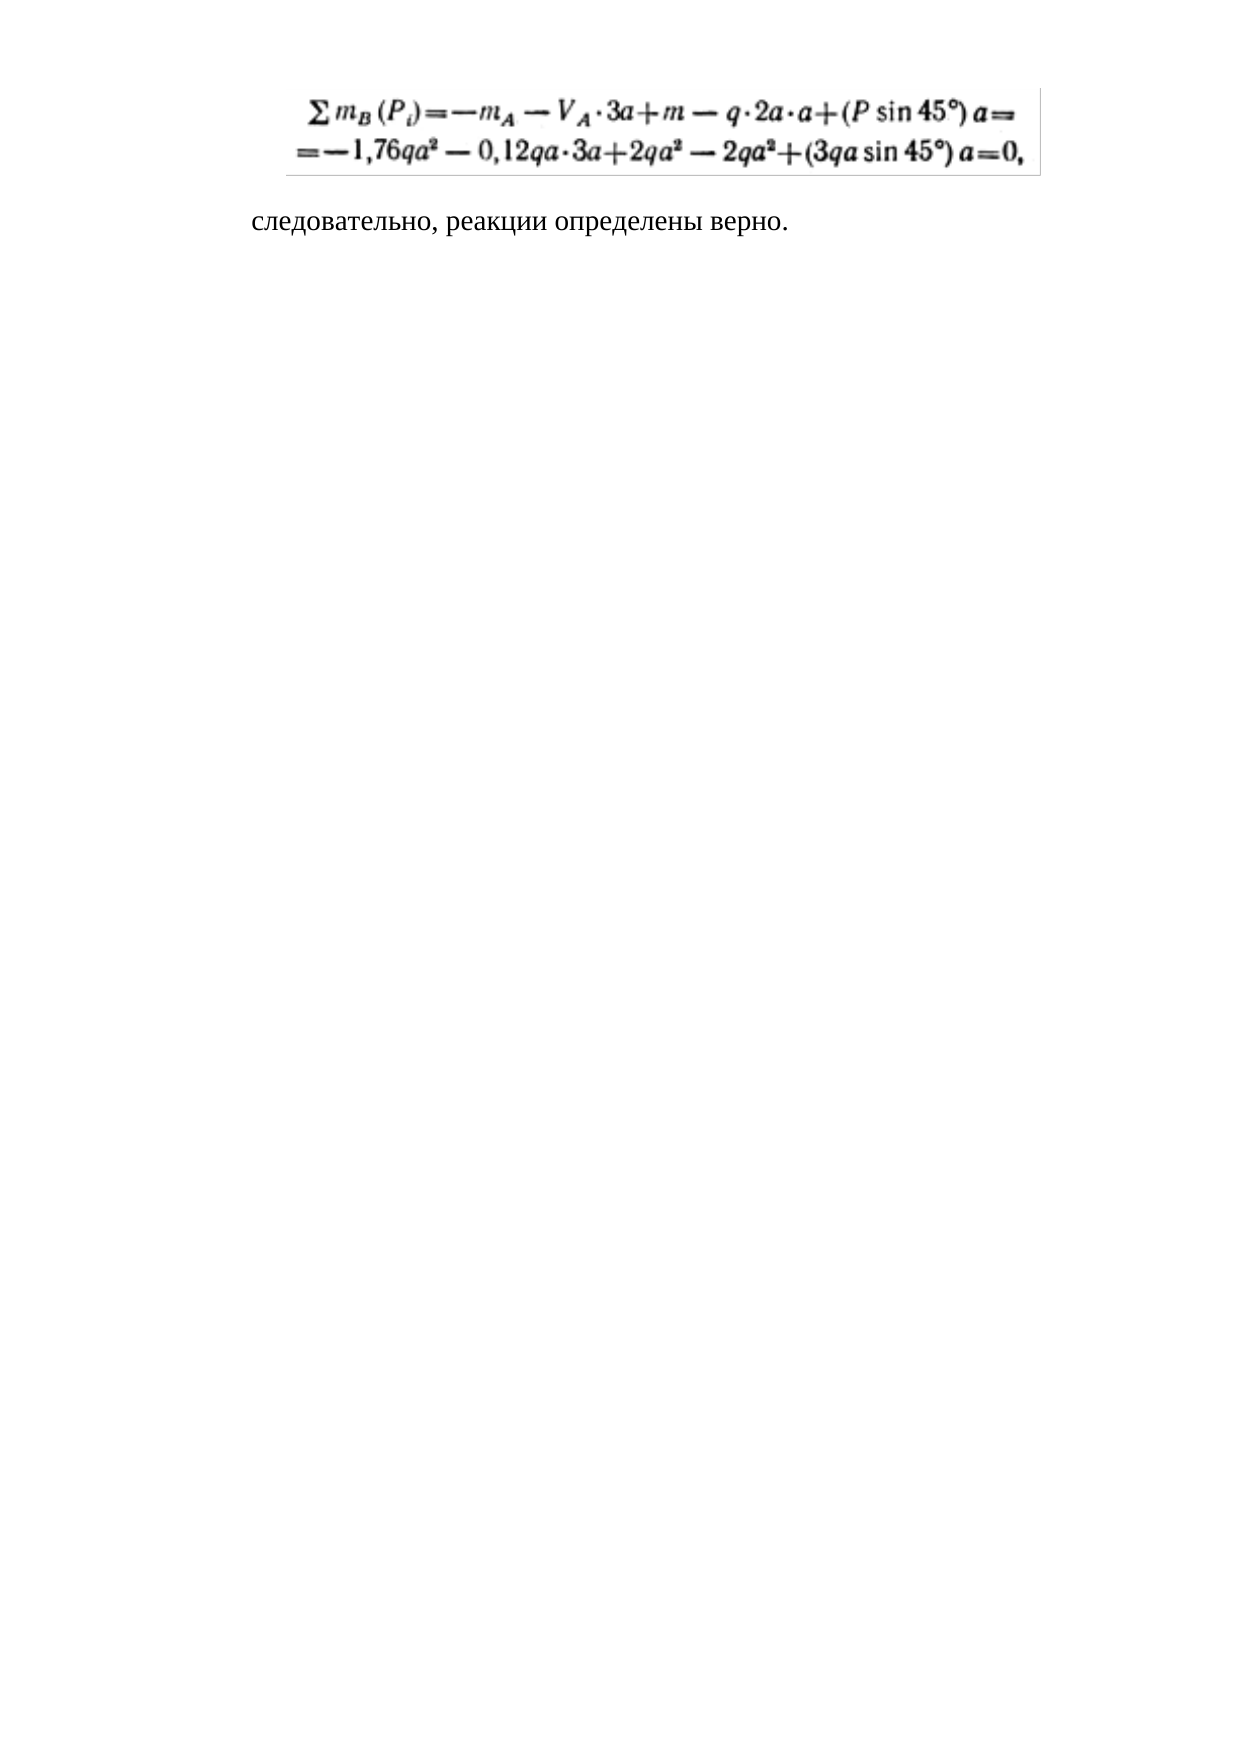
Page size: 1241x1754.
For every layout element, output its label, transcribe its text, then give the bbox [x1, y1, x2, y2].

picture [286, 88, 1043, 178]
text следовательно, реакции определены верно. [177, 203, 1152, 236]
